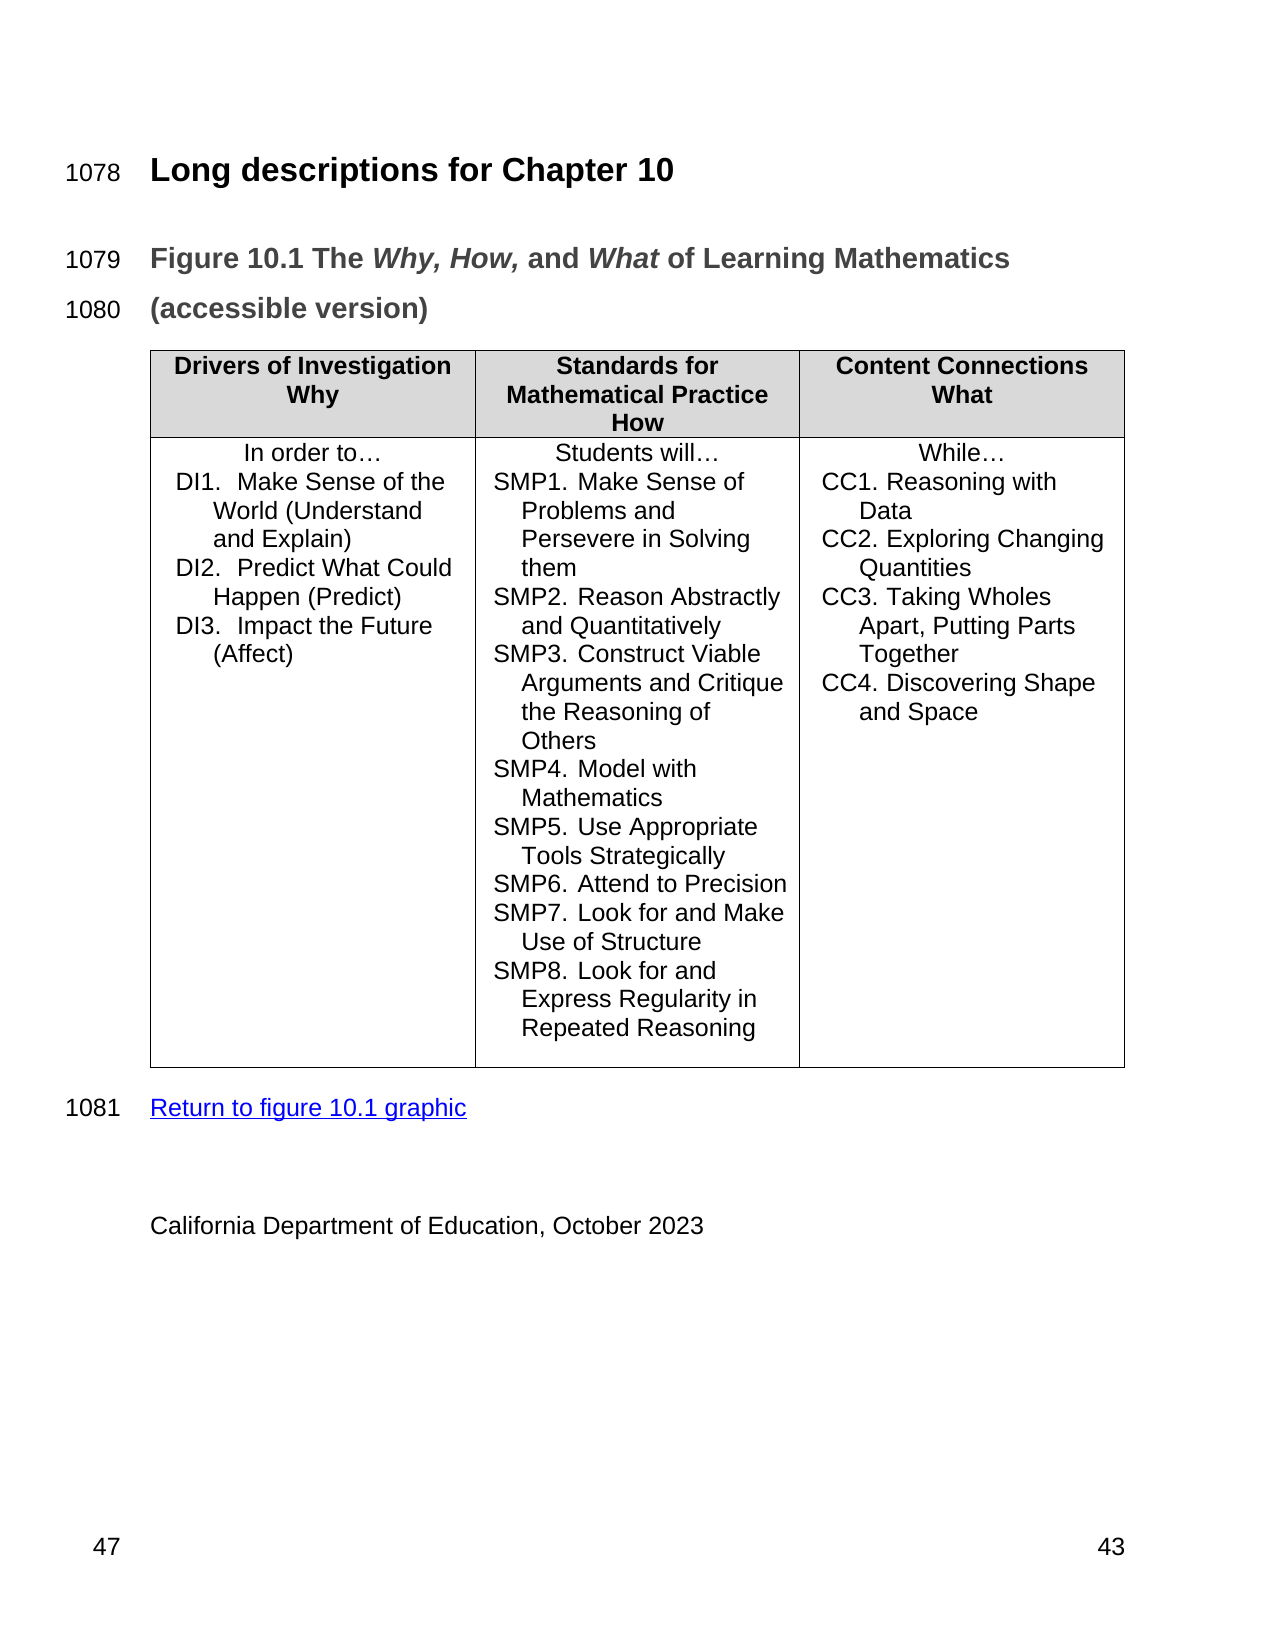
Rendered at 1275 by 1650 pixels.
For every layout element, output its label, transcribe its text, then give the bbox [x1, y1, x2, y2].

table_header Drivers of Investigation Why [151, 351, 475, 437]
table_header Standards for Mathematical Practice How [476, 351, 799, 437]
text Return to figure 10.1 graphic [150, 1093, 1125, 1122]
text California Department of Education, October 2023 [150, 1211, 1125, 1240]
table_header Content Connections What [800, 351, 1124, 437]
subtitle Long descriptions for Chapter 10 [150, 150, 1125, 188]
table_cell Students will… Make Sense of Problems and Persevere in Solving them Reason Abstractly and Quantitatively Construct Viable Arguments and Critique the Reasoning of Others Model with Mathematics Use Appropriate Tools Strategically Attend to Precision Look for and Make Use of Structure Look for and Express Regularity in Repeated Reasoning [476, 438, 799, 1067]
table_cell While… Reasoning with Data Exploring Changing Quantities Taking Wholes Apart, Putting Parts Together Discovering Shape and Space [800, 438, 1124, 1067]
subtitle Figure 10.1 The Why, How, and What of Learning Mathematics (accessible version) [150, 241, 1125, 325]
table_cell In order to… Make Sense of the World (Understand and Explain) Predict What Could Happen (Predict) Impact the Future (Affect) [151, 438, 475, 1067]
